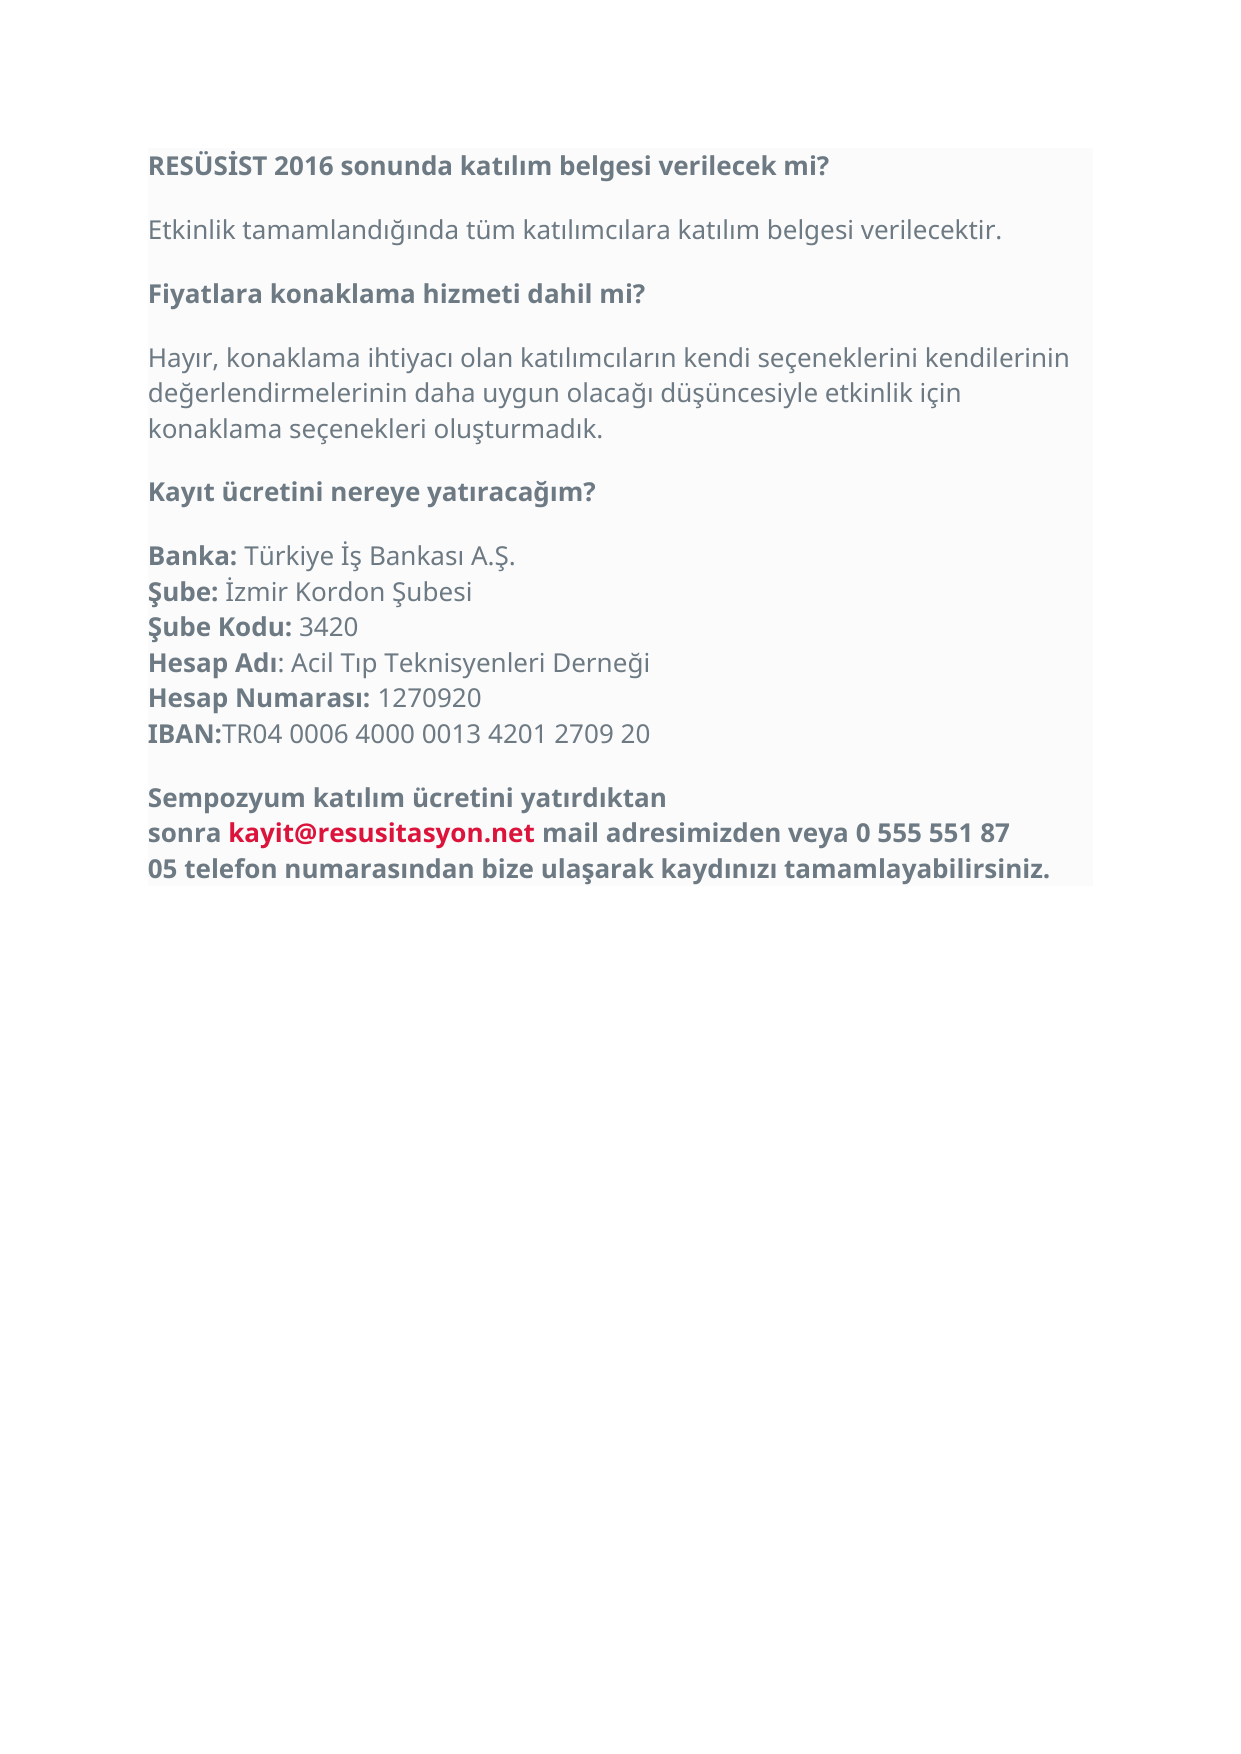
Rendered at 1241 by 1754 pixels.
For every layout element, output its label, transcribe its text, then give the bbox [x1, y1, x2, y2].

text Etkinlik tamamlandığında tüm katılımcılara katılım belgesi verilecektir. [148, 211, 1093, 247]
text Sempozyum katılım ücretini yatırdıktan sonra kayit@resusitasyon.net mail adresimizden veya 0 555 551 87 05 telefon numarasından bize ulaşarak kaydınızı tamamlayabilirsiniz. [148, 779, 1093, 886]
text Banka: Türkiye İş Bankası A.Ş. Şube: İzmir Kordon Şubesi Şube Kodu: 3420 Hesap Adı: Acil Tıp Teknisyenleri Derneği Hesap Numarası: 1270920 IBAN:TR04 0006 4000 0013 4201 2709 20 [148, 538, 1093, 751]
text RESÜSİST 2016 sonunda katılım belgesi verilecek mi? [148, 148, 1093, 183]
text Fiyatlara konaklama hizmeti dahil mi? [148, 275, 1093, 311]
text Hayır, konaklama ihtiyacı olan katılımcıların kendi seçeneklerini kendilerinin değerlendirmelerinin daha uygun olacağı düşüncesiyle etkinlik için konaklama seçenekleri oluşturmadık. [148, 339, 1093, 446]
text Kayıt ücretini nereye yatıracağım? [148, 474, 1093, 509]
